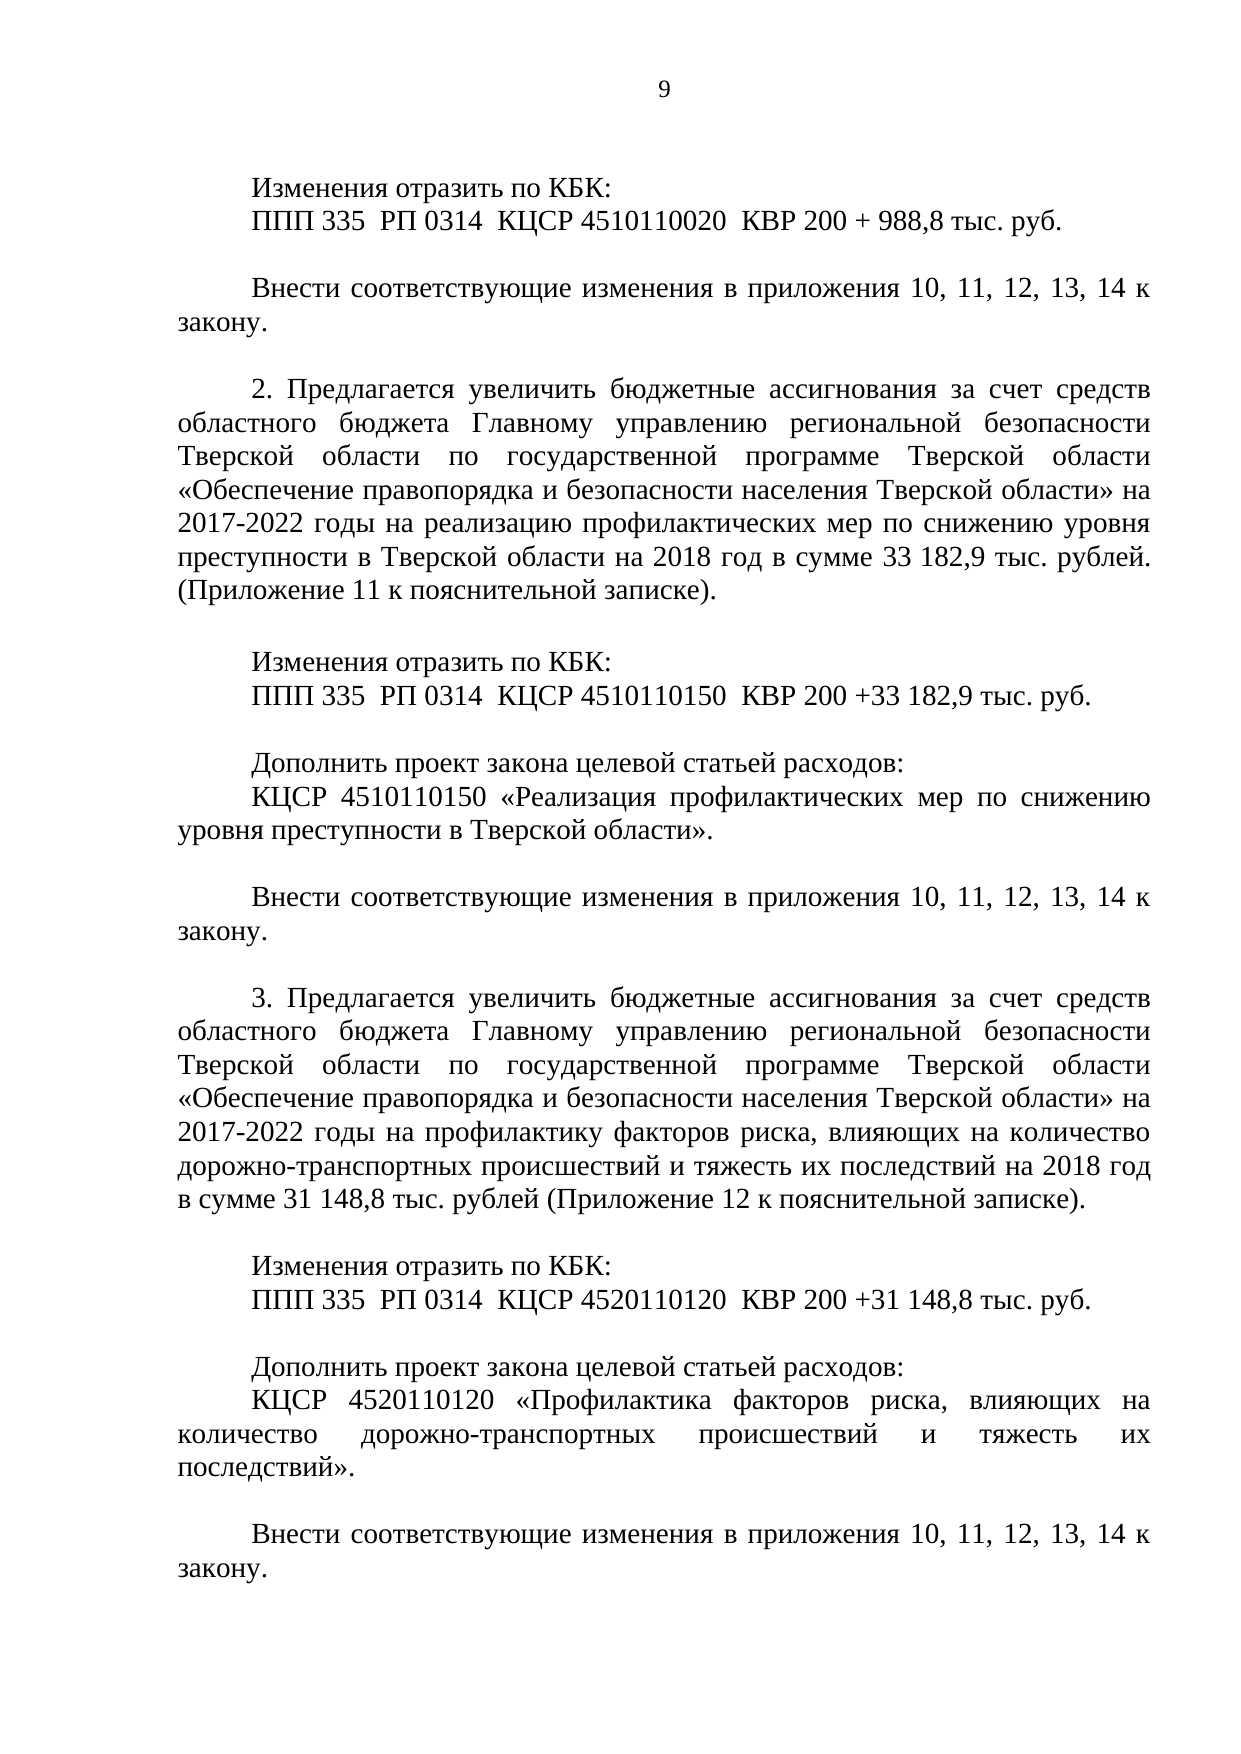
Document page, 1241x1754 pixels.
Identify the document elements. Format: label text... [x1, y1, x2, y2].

text Изменения отразить по КБК: [177, 1248, 1152, 1282]
text 2. Предлагается увеличить бюджетные ассигнования за счет средств областного бюджета Главному управлению региональной безопасности Тверской области по государственной программе Тверской области «Обеспечение правопорядка и безопасности населения Тверской области» на 2017-2022 годы на реализацию профилактических мер по снижению уровня преступности в Тверской области на 2018 год в сумме 33 182,9 тыс. рублей. (Приложение 11 к пояснительной записке). [177, 371, 1152, 606]
text Внести соответствующие изменения в приложения 10, 11, 12, 13, 14 к закону. [177, 1517, 1152, 1584]
text Внести соответствующие изменения в приложения 10, 11, 12, 13, 14 к закону. [177, 271, 1152, 338]
text КЦСР 4520110120 «Профилактика факторов риска, влияющих на количество дорожно-транспортных происшествий и тяжесть их последствий». [177, 1382, 1152, 1483]
text Изменения отразить по КБК: [177, 170, 1152, 203]
text КЦСР 4510110150 «Реализация профилактических мер по снижению уровня преступности в Тверской области». [177, 779, 1152, 846]
text Внести соответствующие изменения в приложения 10, 11, 12, 13, 14 к закону. [177, 879, 1152, 946]
text ППП 335 РП 0314 КЦСР 4510110020 КВР 200 + 988,8 тыс. руб. [177, 203, 1152, 237]
text Дополнить проект закона целевой статьей расходов: [177, 1349, 1152, 1382]
text Изменения отразить по КБК: [177, 644, 1152, 678]
text 3. Предлагается увеличить бюджетные ассигнования за счет средств областного бюджета Главному управлению региональной безопасности Тверской области по государственной программе Тверской области «Обеспечение правопорядка и безопасности населения Тверской области» на 2017-2022 годы на профилактику факторов риска, влияющих на количество дорожно-транспортных происшествий и тяжесть их последствий на 2018 год в сумме 31 148,8 тыс. рублей (Приложение 12 к пояснительной записке). [177, 980, 1152, 1215]
text Дополнить проект закона целевой статьей расходов: [177, 745, 1152, 779]
text ППП 335 РП 0314 КЦСР 4510110150 КВР 200 +33 182,9 тыс. руб. [177, 678, 1152, 712]
text ППП 335 РП 0314 КЦСР 4520110120 КВР 200 +31 148,8 тыс. руб. [177, 1282, 1152, 1315]
